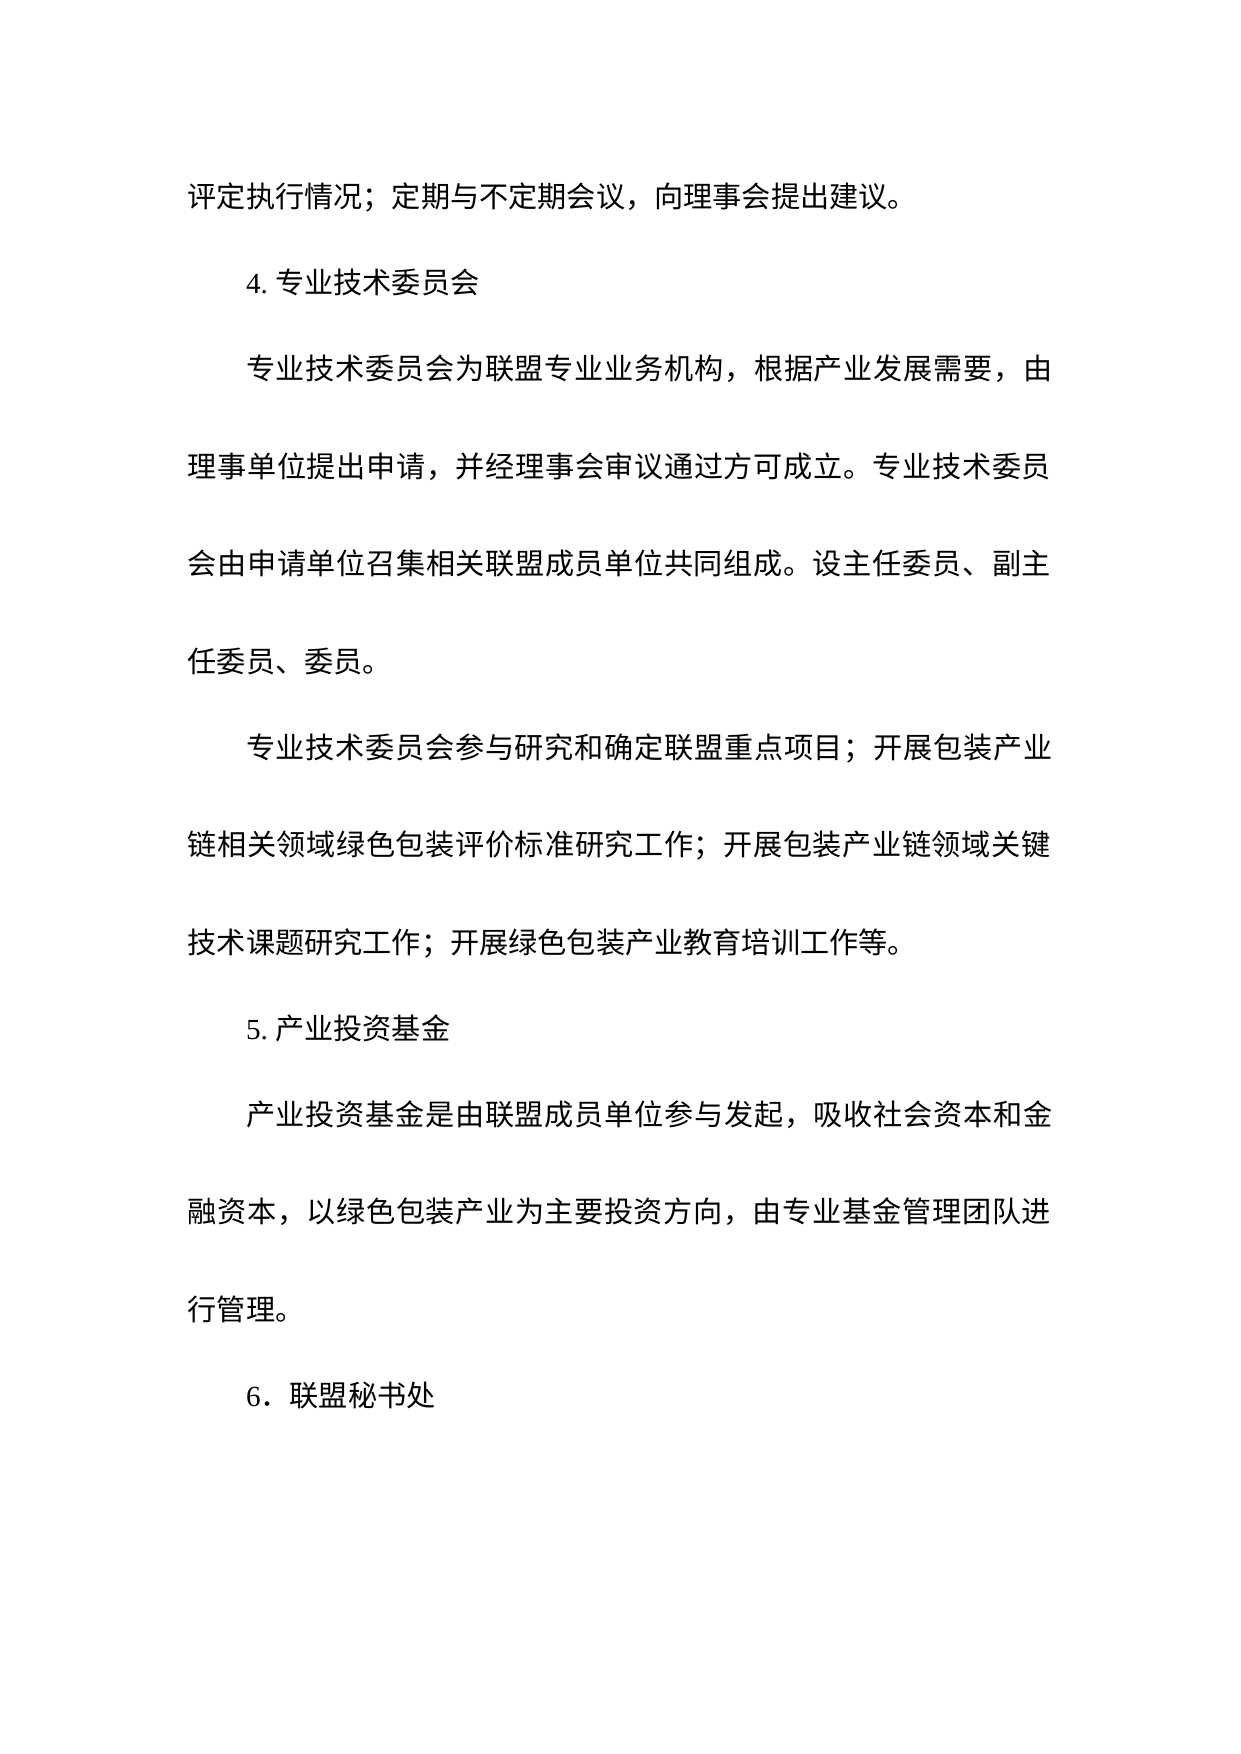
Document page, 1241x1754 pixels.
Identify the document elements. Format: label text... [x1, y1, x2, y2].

text 5. 产业投资基金 [187, 994, 1053, 1059]
text 6．联盟秘书处 [187, 1361, 1053, 1426]
text 专业技术委员会参与研究和确定联盟重点项目；开展包装产业链相关领域绿色包装评价标准研究工作；开展包装产业链领域关键技术课题研究工作；开展绿色包装产业教育培训工作等。 [187, 713, 1053, 973]
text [187, 162, 1053, 227]
text 产业投资基金是由联盟成员单位参与发起，吸收社会资本和金融资本，以绿色包装产业为主要投资方向，由专业基金管理团队进行管理。 [187, 1080, 1053, 1340]
text 4. 专业技术委员会 [187, 248, 1053, 313]
text 专业技术委员会为联盟专业业务机构，根据产业发展需要，由理事单位提出申请，并经理事会审议通过方可成立。专业技术委员会由申请单位召集相关联盟成员单位共同组成。设主任委员、副主任委员、委员。 [187, 334, 1053, 692]
